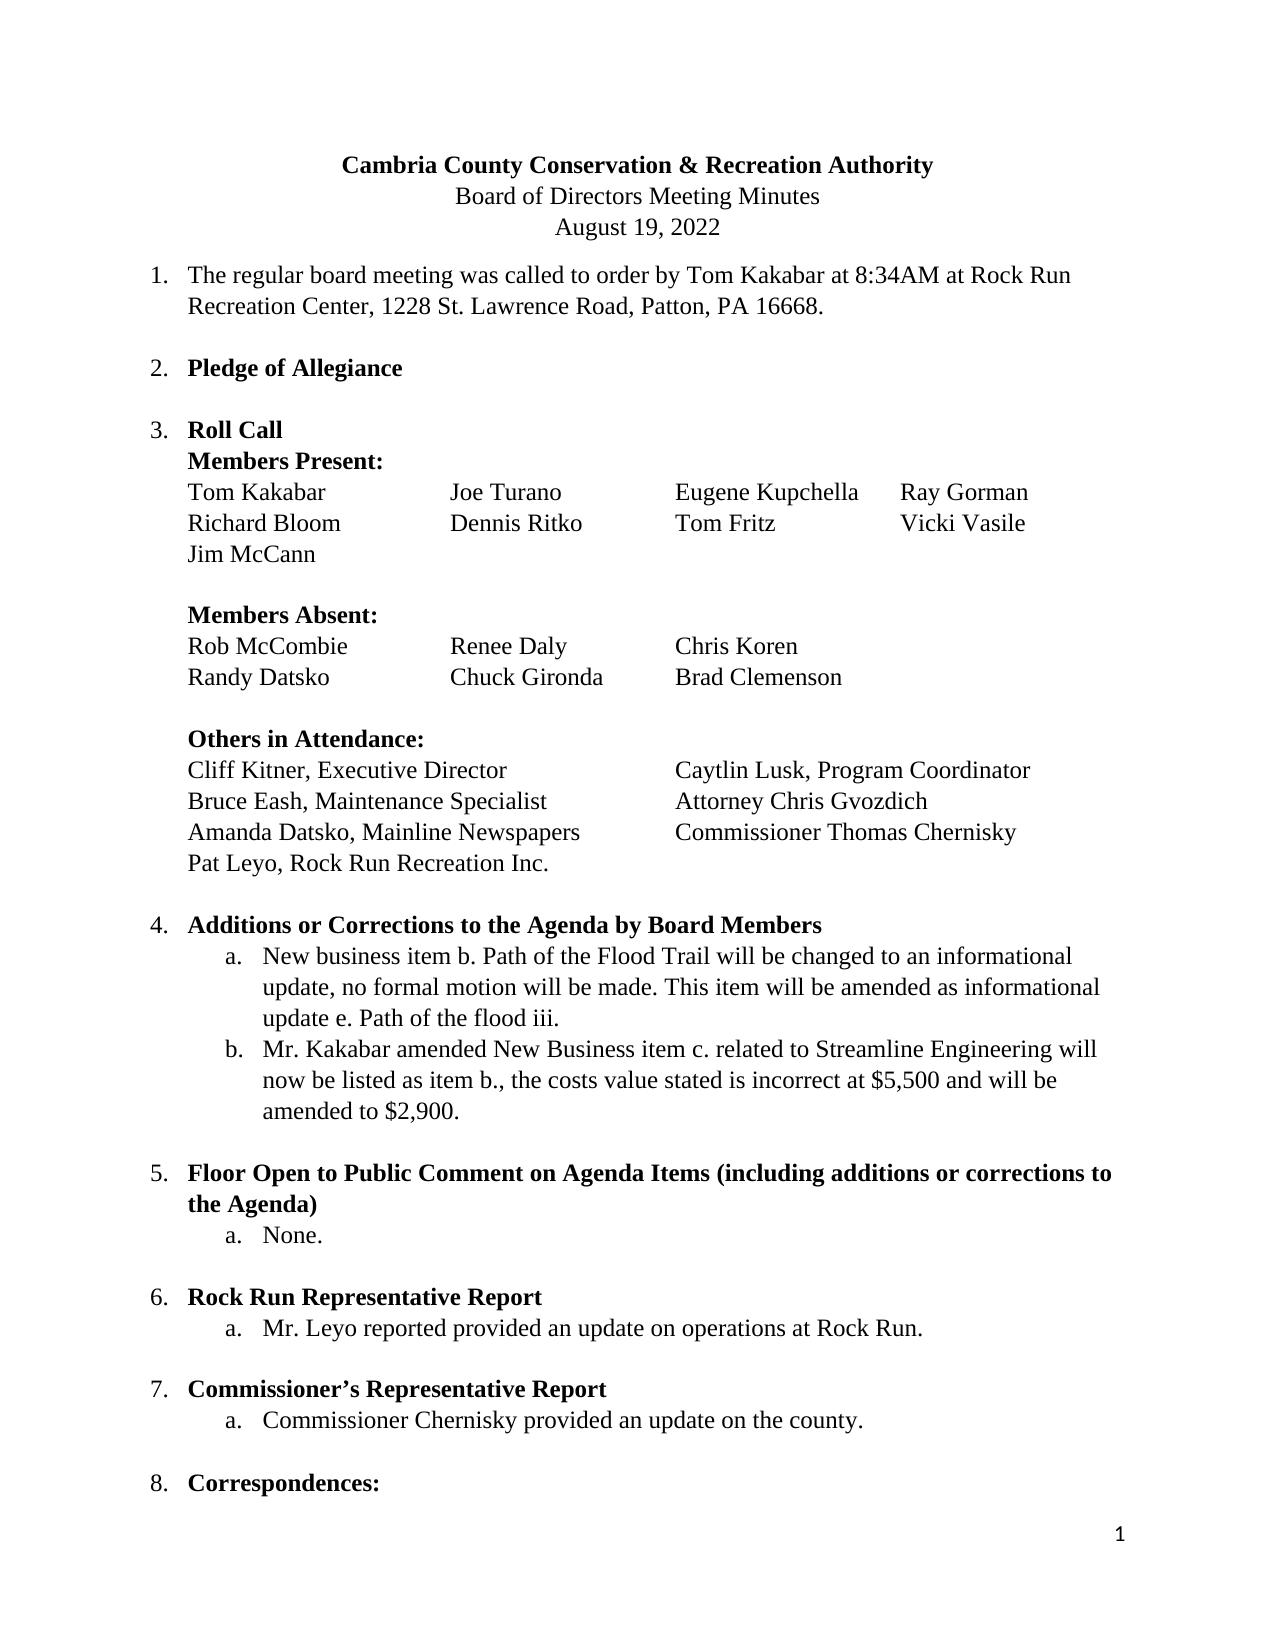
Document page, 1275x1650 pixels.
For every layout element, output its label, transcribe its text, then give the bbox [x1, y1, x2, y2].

list Others in Attendance: Cliff Kitner, Executive Director Caytlin Lusk, Program Coordinator Bruce Eash, Maintenance Specialist Attorney Chris Gvozdich Amanda Datsko, Mainline Newspapers Commissioner Thomas Chernisky Pat Leyo, Rock Run Recreation Inc. [187, 724, 1125, 877]
list Mr. Kakabar amended New Business item c. related to Streamline Engineering will now be listed as item b., the costs value stated is incorrect at $5,500 and will be amended to $2,900. [225, 1034, 1125, 1125]
list Pledge of Allegiance [150, 353, 1125, 382]
list Floor Open to Public Comment on Agenda Items (including additions or corrections to the Agenda) [150, 1158, 1125, 1218]
list Mr. Leyo reported provided an update on operations at Rock Run. [225, 1313, 1125, 1372]
list Members Present: Tom Kakabar Joe Turano Eugene Kupchella Ray Gorman Richard Bloom Dennis Ritko Tom Fritz Vicki Vasile Jim McCann [187, 446, 1125, 598]
list Additions or Corrections to the Agenda by Board Members [150, 910, 1125, 939]
list Members Absent: Rob McCombie Renee Daly Chris Koren Randy Datsko Chuck Gironda Brad Clemenson [187, 600, 1125, 691]
list None. [225, 1220, 1125, 1249]
list Commissioner Chernisky provided an update on the county. [225, 1406, 1125, 1434]
list Commissioner’s Representative Report [150, 1374, 1125, 1403]
list New business item b. Path of the Flood Trail will be changed to an informational update, no formal motion will be made. This item will be amended as informational update e. Path of the flood iii. [225, 941, 1125, 1032]
list The regular board meeting was called to order by Tom Kakabar at 8:34AM at Rock Run Recreation Center, 1228 St. Lawrence Road, Patton, PA 16668. [150, 260, 1125, 319]
text Cambria County Conservation & Recreation Authority Board of Directors Meeting Minutes August 19, 2022 [150, 150, 1125, 241]
list Correspondences: [150, 1468, 1125, 1496]
list Rock Run Representative Report [150, 1282, 1125, 1311]
list Roll Call [150, 415, 1125, 444]
